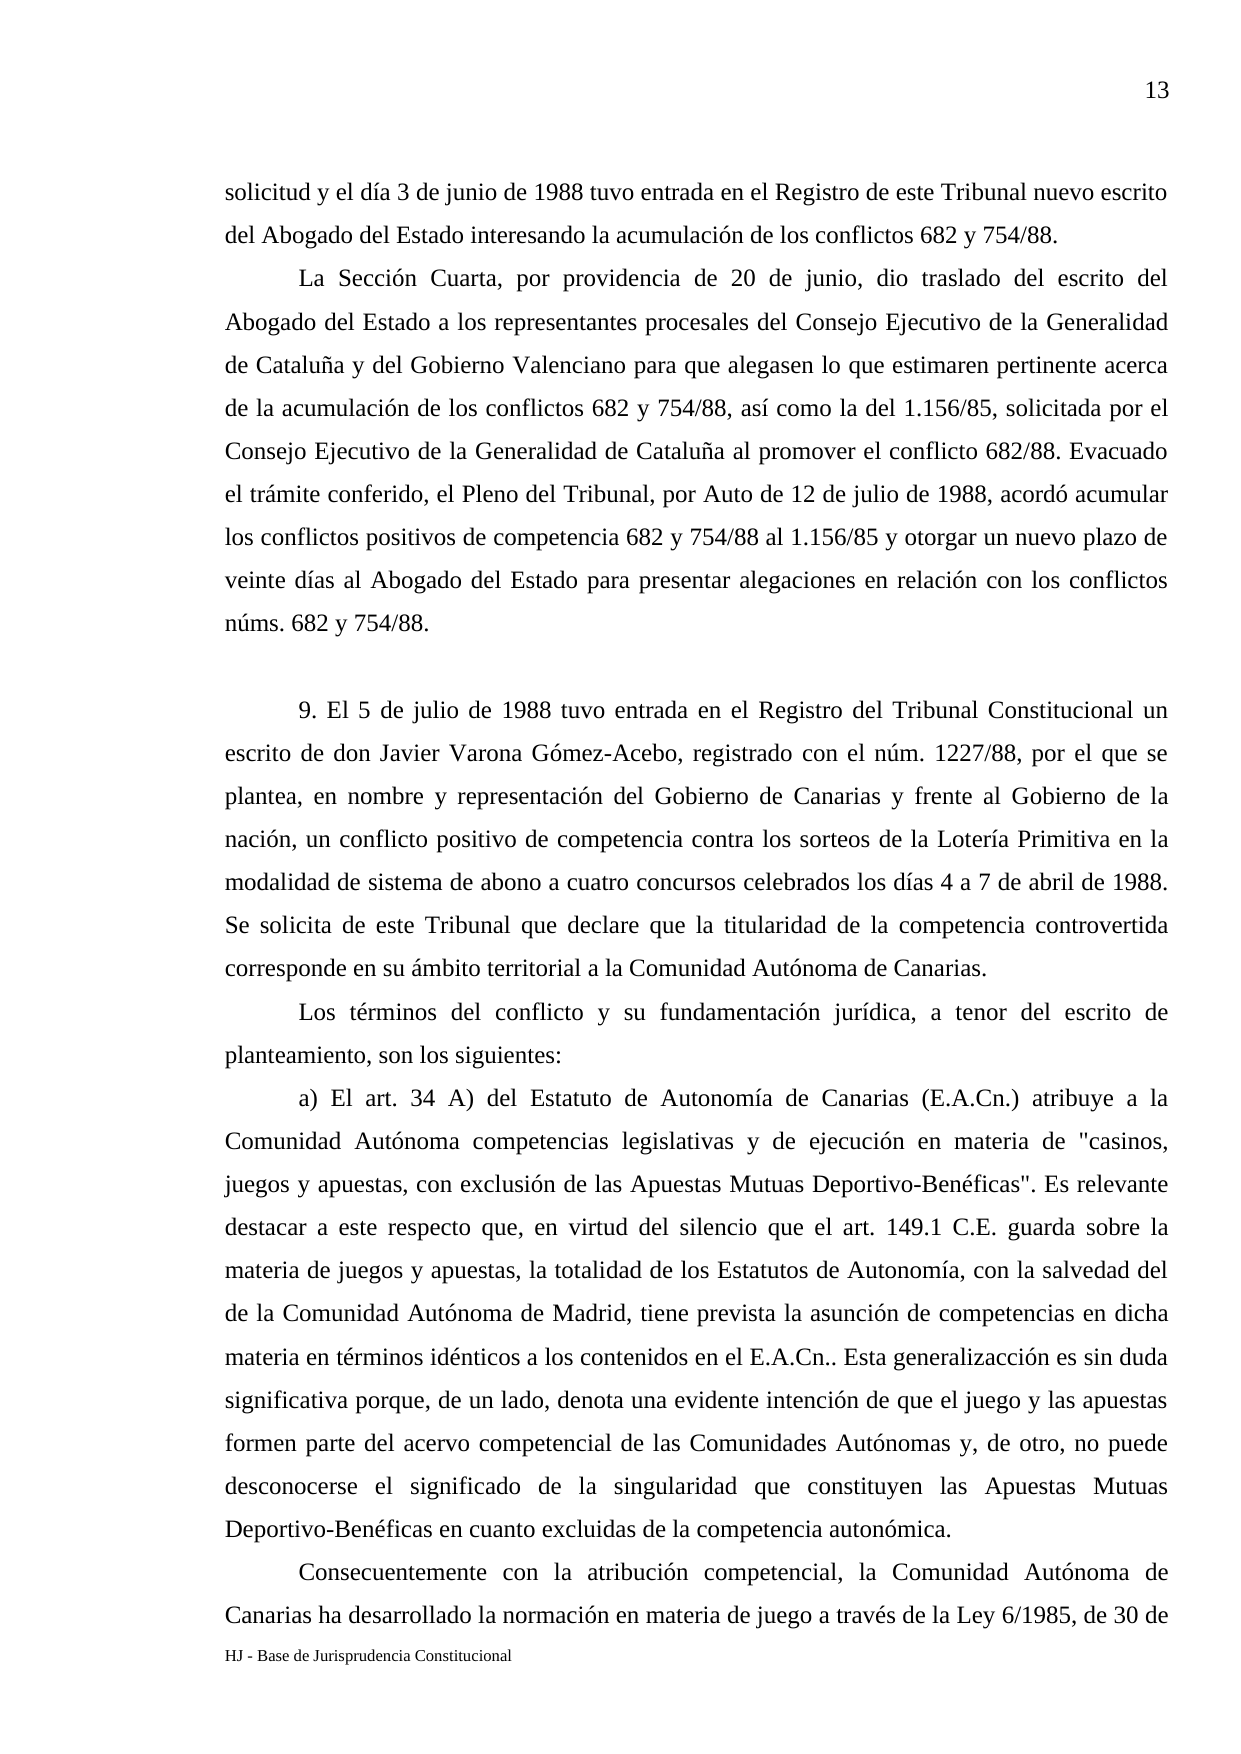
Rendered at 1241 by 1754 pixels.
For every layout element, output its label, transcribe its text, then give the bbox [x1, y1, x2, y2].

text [224, 177, 1169, 249]
text Los términos del conflicto y su fundamentación jurídica, a tenor del escrito de planteamiento, son los siguientes: [224, 997, 1169, 1068]
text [224, 1557, 1169, 1629]
text La Sección Cuarta, por providencia de 20 de junio, dio traslado del escrito del Abogado del Estado a los representantes procesales del Consejo Ejecutivo de la Generalidad de Cataluña y del Gobierno Valenciano para que alegasen lo que estimaren pertinente acerca de la acumulación de los conflictos 682 y 754/88, así como la del 1.156/85, solicitada por el Consejo Ejecutivo de la Generalidad de Cataluña al promover el conflicto 682/88. Evacuado el trámite conferido, el Pleno del Tribunal, por Auto de 12 de julio de 1988, acordó acumular los conflictos positivos de competencia 682 y 754/88 al 1.156/85 y otorgar un nuevo plazo de veinte días al Abogado del Estado para presentar alegaciones en relación con los conflictos núms. 682 y 754/88. [224, 263, 1169, 637]
text a) El art. 34 A) del Estatuto de Autonomía de Canarias (E.A.Cn.) atribuye a la Comunidad Autónoma competencias legislativas y de ejecución en materia de "casinos, juegos y apuestas, con exclusión de las Apuestas Mutuas Deportivo-Benéficas". Es relevante destacar a este respecto que, en virtud del silencio que el art. 149.1 C.E. guarda sobre la materia de juegos y apuestas, la totalidad de los Estatutos de Autonomía, con la salvedad del de la Comunidad Autónoma de Madrid, tiene prevista la asunción de competencias en dicha materia en términos idénticos a los contenidos en el E.A.Cn.. Esta generalizacción es sin duda significativa porque, de un lado, denota una evidente intención de que el juego y las apuestas formen parte del acervo competencial de las Comunidades Autónomas y, de otro, no puede desconocerse el significado de la singularidad que constituyen las Apuestas Mutuas Deportivo-Benéficas en cuanto excluidas de la competencia autonómica. [224, 1083, 1169, 1543]
text 9. El 5 de julio de 1988 tuvo entrada en el Registro del Tribunal Constitucional un escrito de don Javier Varona Gómez-Acebo, registrado con el núm. 1227/88, por el que se plantea, en nombre y representación del Gobierno de Canarias y frente al Gobierno de la nación, un conflicto positivo de competencia contra los sorteos de la Lotería Primitiva en la modalidad de sistema de abono a cuatro concursos celebrados los días 4 a 7 de abril de 1988. Se solicita de este Tribunal que declare que la titularidad de la competencia controvertida corresponde en su ámbito territorial a la Comunidad Autónoma de Canarias. [224, 695, 1169, 982]
